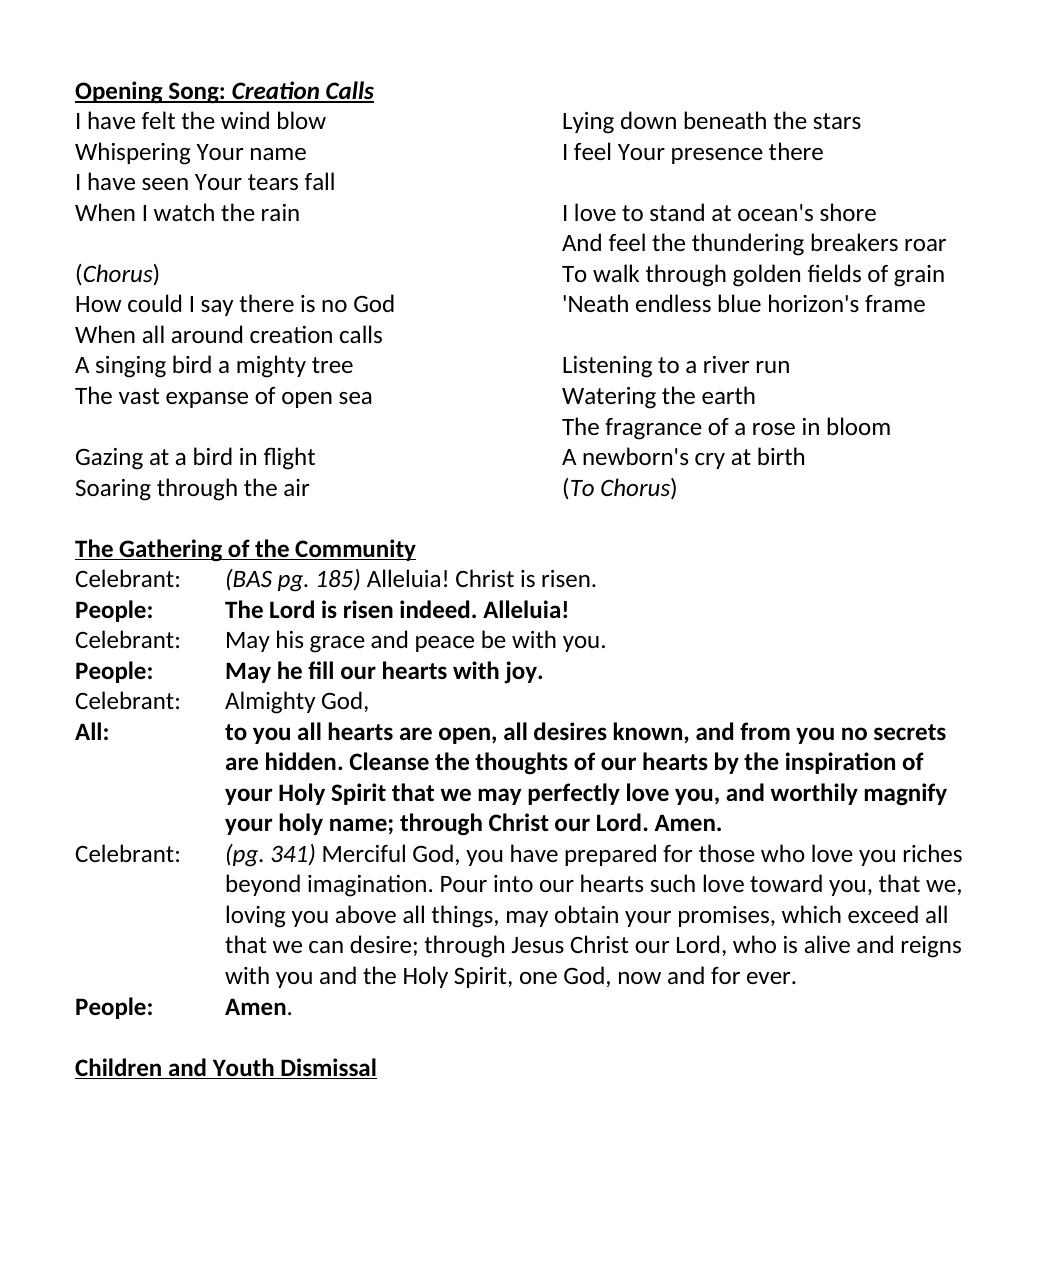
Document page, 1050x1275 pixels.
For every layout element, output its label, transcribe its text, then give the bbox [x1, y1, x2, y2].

text Children and Youth Dismissal [75, 1052, 975, 1082]
text How could I say there is no God When all around creation calls A singing bird a mighty tree The vast expanse of open sea [75, 289, 488, 411]
text The Gathering of the Community [75, 533, 975, 563]
text All: to you all hearts are open, all desires known, and from you no secrets are hidden. Cleanse the thoughts of our hearts by the inspiration of your Holy Spirit that we may perfectly love you, and worthily magnify your holy name; through Christ our Lord. Amen. [75, 716, 975, 838]
text Celebrant: May his grace and peace be with you. [75, 624, 975, 655]
text Celebrant: (pg. 341) Merciful God, you have prepared for those who love you riches beyond imagination. Pour into our hearts such love toward you, that we, loving you above all things, may obtain your promises, which exceed all that we can desire; through Jesus Christ our Lord, who is alive and reigns with you and the Holy Spirit, one God, now and for ever. [75, 838, 975, 991]
text Celebrant: (BAS pg. 185) Alleluia! Christ is risen. [75, 563, 975, 594]
text (Chorus) [75, 258, 488, 289]
text I have felt the wind blow Whispering Your name I have seen Your tears fall When I watch the rain [75, 106, 488, 228]
text People: The Lord is risen indeed. Alleluia! [75, 594, 975, 624]
text I love to stand at ocean's shore And feel the thundering breakers roar To walk through golden fields of grain 'Neath endless blue horizon's frame [562, 197, 975, 319]
text Gazing at a bird in flight Soaring through the air Lying down beneath the stars I feel Your presence there [75, 441, 488, 502]
text Opening Song: Creation Calls [75, 75, 975, 106]
text Gazing at a bird in flight Soaring through the air Lying down beneath the stars I feel Your presence there [562, 106, 975, 167]
text People: May he fill our hearts with joy. [75, 655, 975, 685]
text People: Amen. [75, 991, 975, 1021]
text Celebrant: Almighty God, [75, 685, 975, 716]
text Listening to a river run Watering the earth The fragrance of a rose in bloom A newborn's cry at birth [562, 350, 975, 472]
text (To Chorus) [562, 472, 975, 502]
